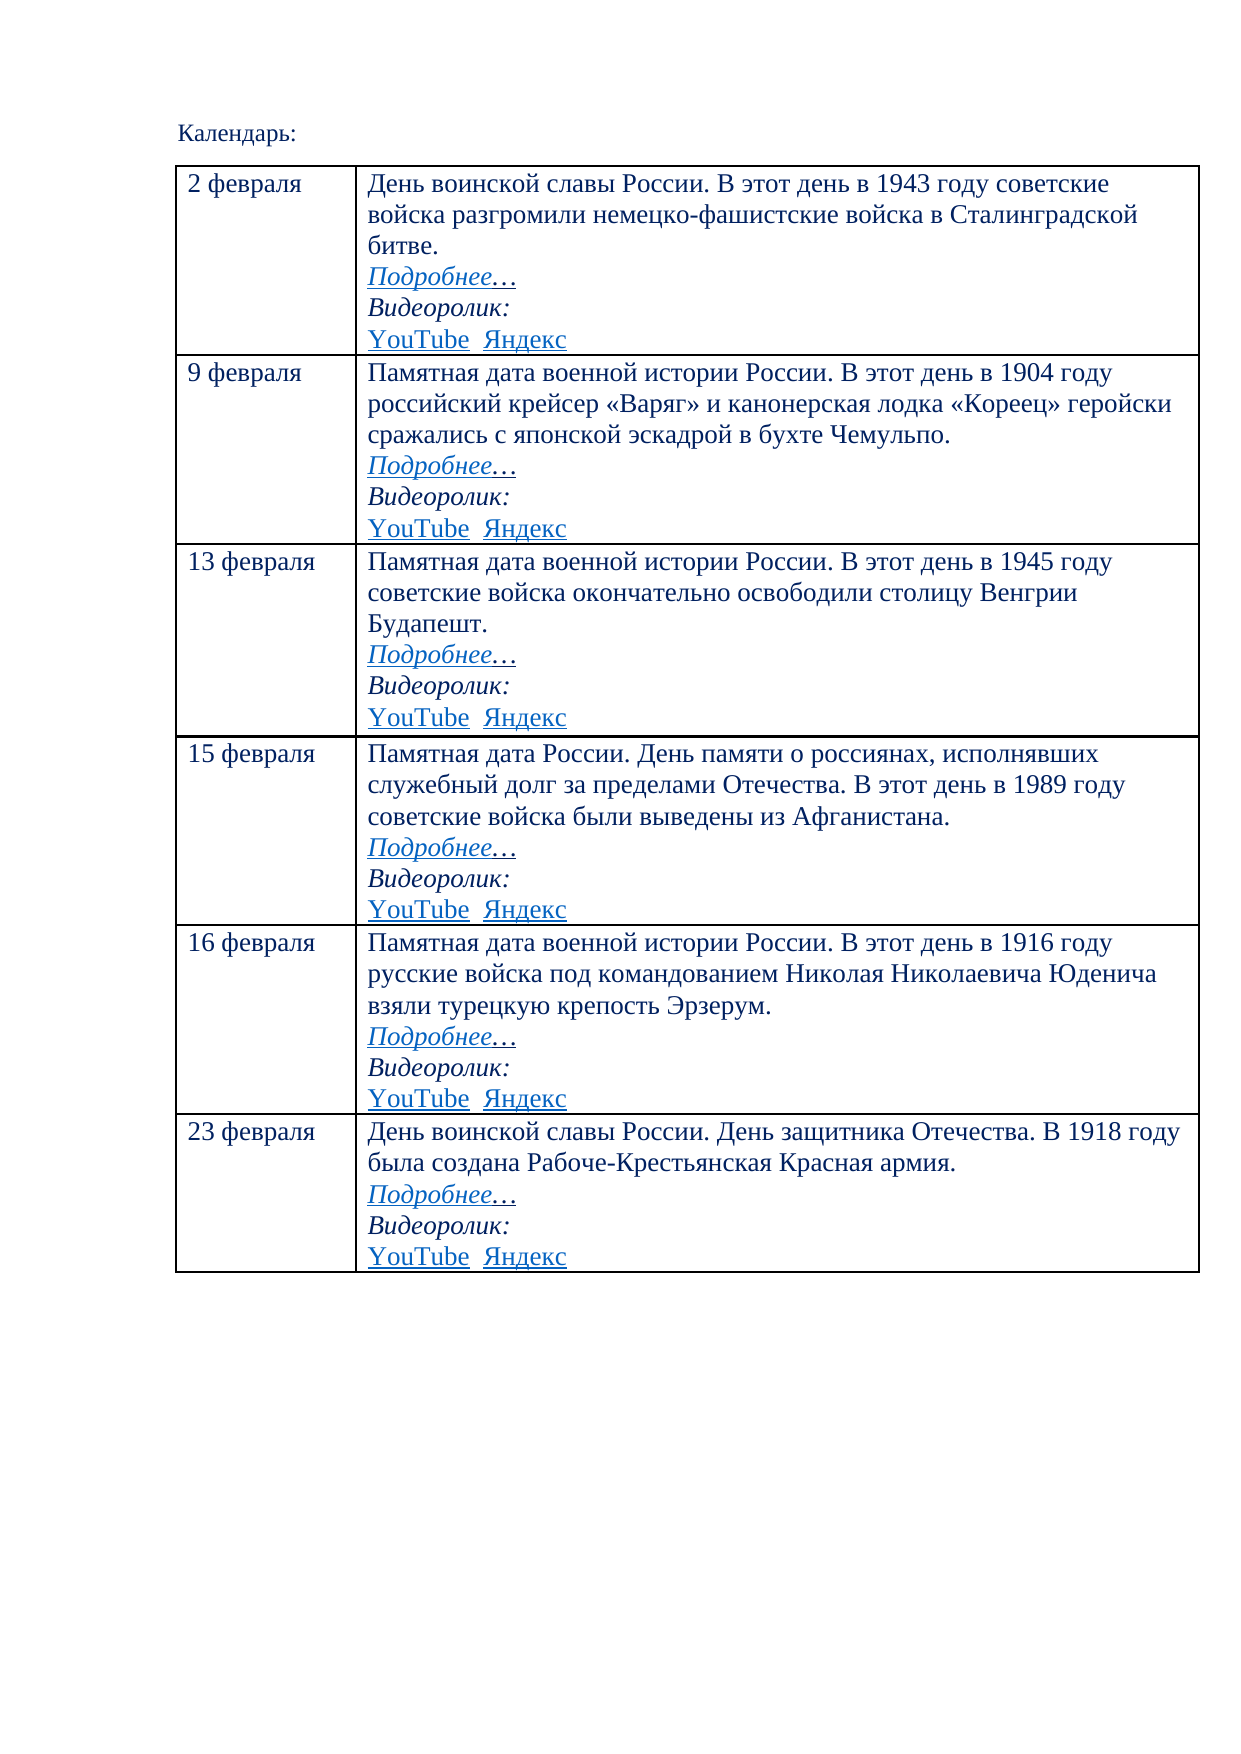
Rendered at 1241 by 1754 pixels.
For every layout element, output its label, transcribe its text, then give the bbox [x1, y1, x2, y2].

table_cell 16 февраля [177, 926, 355, 1113]
table_cell 23 февраля [177, 1115, 355, 1271]
table_cell 13 февраля [177, 545, 355, 735]
table_cell Памятная дата России. День памяти о россиянах, исполнявших служебный долг за пределами Отечества. В этот день в 1989 году советские войска были выведены из Афганистана. Подробнее… Видеоролик: YouTube Яндекс [357, 738, 1198, 924]
table_cell Памятная дата военной истории России. В этот день в 1904 году российский крейсер «Варяг» и канонерская лодка «Кореец» геройски сражались с японской эскадрой в бухте Чемульпо. Подробнее… Видеоролик: YouTube Яндекс [357, 356, 1198, 543]
table_cell 9 февраля [177, 356, 355, 543]
table_cell 15 февраля [177, 738, 355, 924]
table_header 2 февраля [177, 167, 355, 354]
table_cell День воинской славы России. День защитника Отечества. В 1918 году была создана Рабоче-Крестьянская Красная армия. Подробнее… Видеоролик: YouTube Яндекс [357, 1115, 1198, 1271]
table_cell Памятная дата военной истории России. В этот день в 1916 году русские войска под командованием Николая Николаевича Юденича взяли турецкую крепость Эрзерум. Подробнее… Видеоролик: YouTube Яндекс [357, 926, 1198, 1113]
table_header День воинской славы России. В этот день в 1943 году советские войска разгромили немецко-фашистские войска в Сталинградской битве. Подробнее… Видеоролик: YouTube Яндекс [357, 167, 1198, 354]
text Календарь: [177, 118, 1152, 147]
table_cell Памятная дата военной истории России. В этот день в 1945 году советские войска окончательно освободили столицу Венгрии Будапешт. Подробнее… Видеоролик: YouTube Яндекс [357, 545, 1198, 735]
